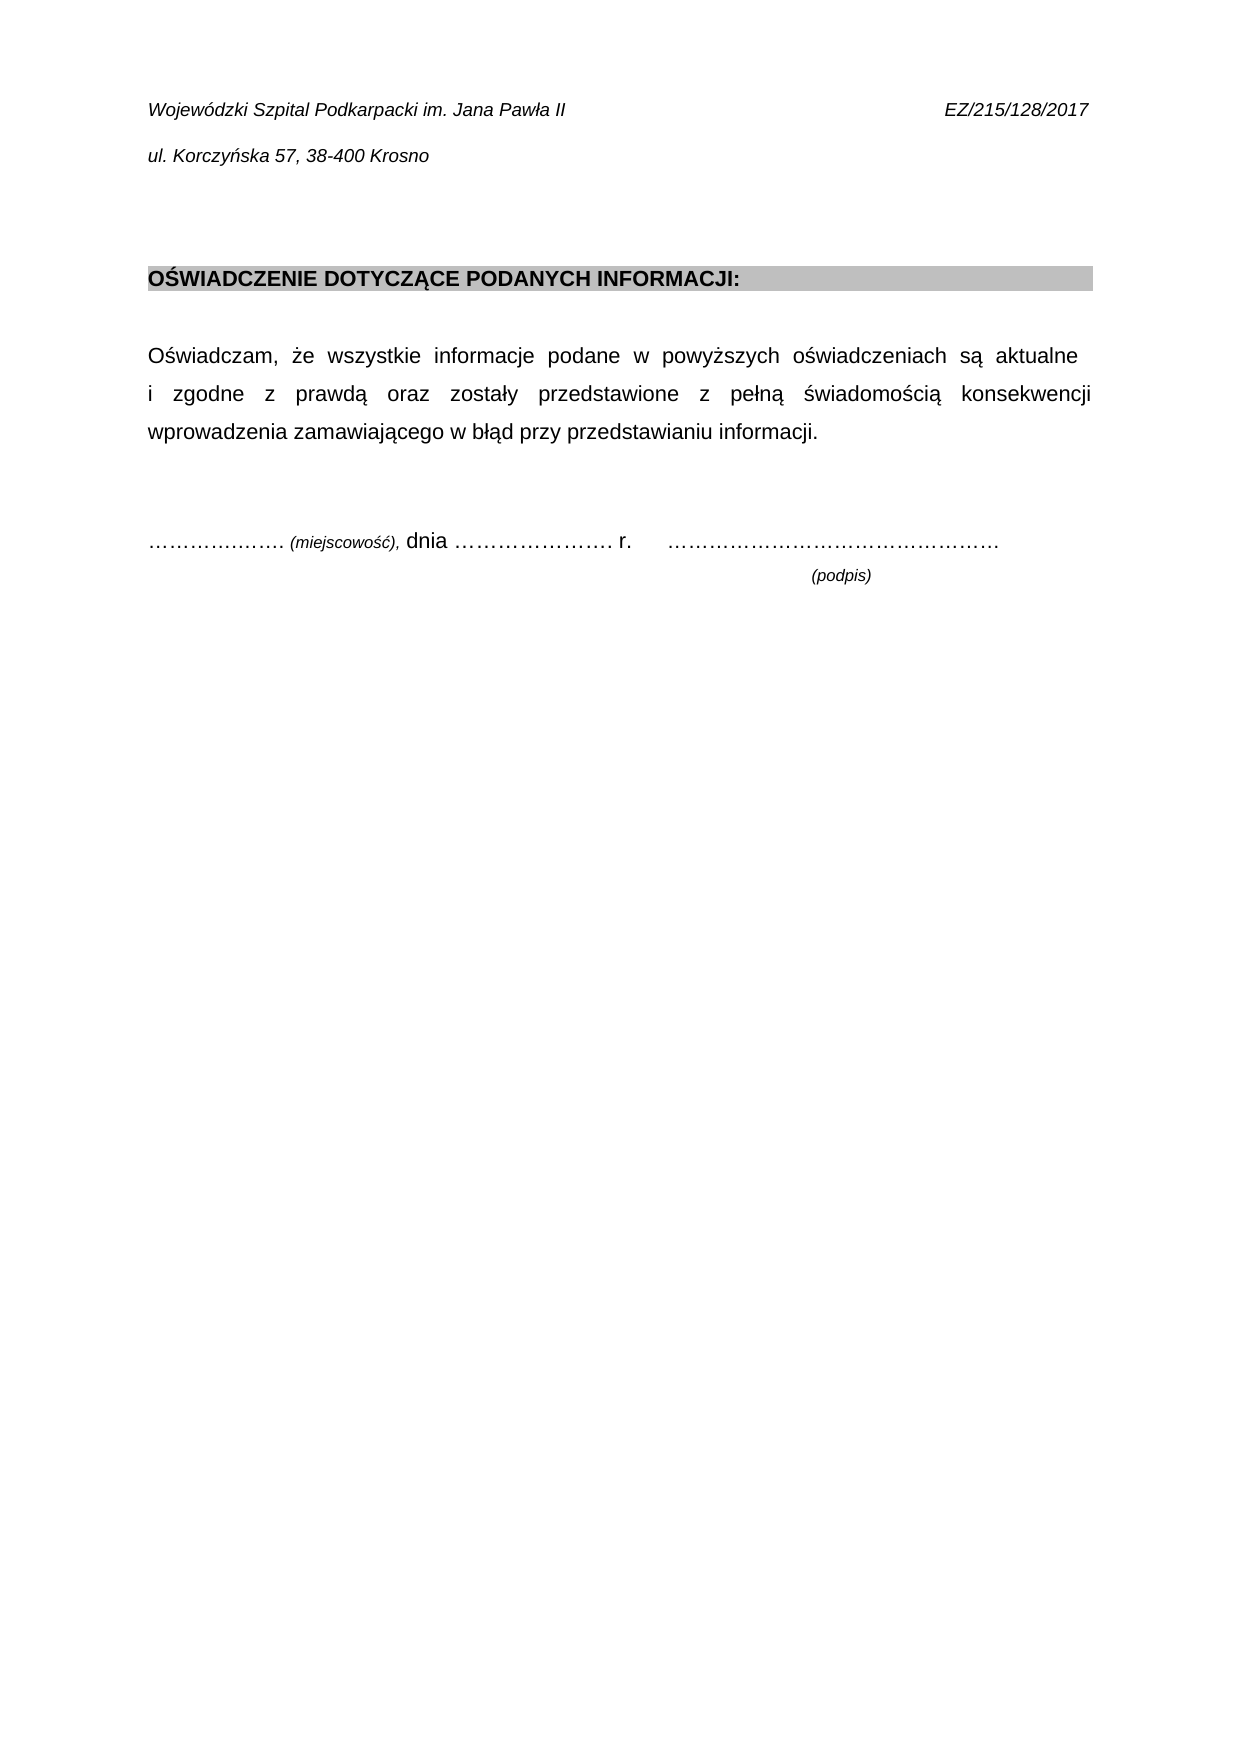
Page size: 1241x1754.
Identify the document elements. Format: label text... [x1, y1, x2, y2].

text (podpis) [738, 566, 1093, 585]
text ………….……. (miejscowość), dnia …………………. r. ………………………………………… [148, 528, 1093, 553]
text Oświadczam, że wszystkie informacje podane w powyższych oświadczeniach są aktualne i zgodne z prawdą oraz zostały przedstawione z pełną świadomością konsekwencji wprowadzenia zamawiającego w błąd przy przedstawianiu informacji. [148, 343, 1093, 444]
text OŚWIADCZENIE DOTYCZĄCE PODANYCH INFORMACJI: [148, 266, 1093, 291]
